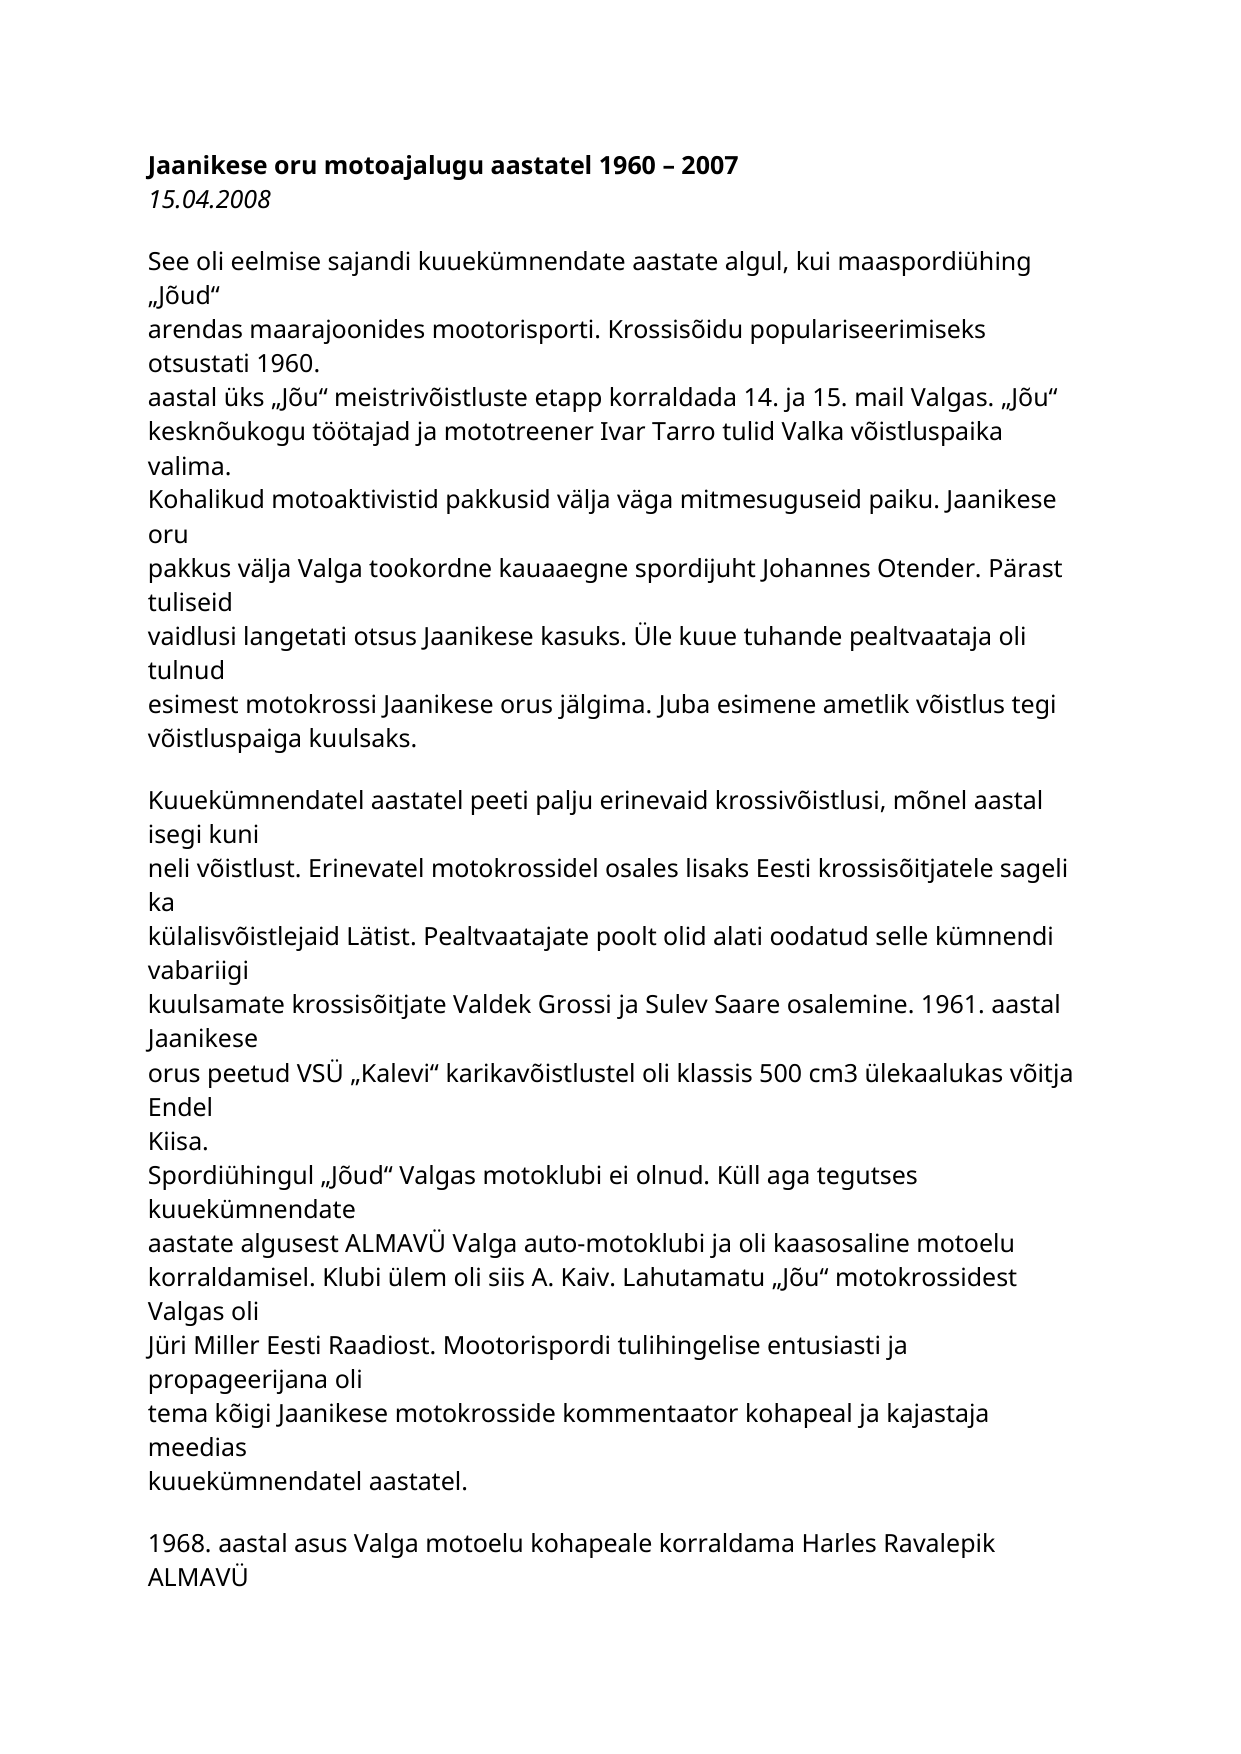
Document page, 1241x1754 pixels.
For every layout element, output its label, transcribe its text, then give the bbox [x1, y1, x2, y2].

text aastal üks „Jõu“ meistrivõistluste etapp korraldada 14. ja 15. mail Valgas. „Jõu“ [148, 380, 1093, 414]
text 15.04.2008 [148, 182, 1093, 244]
text tema kõigi Jaanikese motokrosside kommentaator kohapeal ja kajastaja meedias [148, 1396, 1093, 1464]
text vaidlusi langetati otsus Jaanikese kasuks. Üle kuue tuhande pealtvaataja oli tulnud [148, 618, 1093, 687]
text orus peetud VSÜ „Kalevi“ karikavõistlustel oli klassis 500 cm3 ülekaalukas võitja Endel [148, 1055, 1093, 1123]
text kuuekümnendatel aastatel. [148, 1464, 1093, 1526]
text Kohalikud motoaktivistid pakkusid välja väga mitmesuguseid paiku. Jaanikese oru [148, 482, 1093, 550]
text võistluspaiga kuulsaks. [148, 721, 1093, 783]
text Kuuekümnendatel aastatel peeti palju erinevaid krossivõistlusi, mõnel aastal isegi kuni [148, 783, 1093, 851]
text külalisvõistlejaid Lätist. Pealtvaatajate poolt olid alati oodatud selle kümnendi vabariigi [148, 919, 1093, 987]
text Kiisa. [148, 1123, 1093, 1157]
text 1968. aastal asus Valga motoelu kohapeale korraldama Harles Ravalepik ALMAVÜ [148, 1526, 1093, 1594]
text arendas maarajoonides mootorisporti. Krossisõidu populariseerimiseks otsustati 1960. [148, 312, 1093, 380]
text kuulsamate krossisõitjate Valdek Grossi ja Sulev Saare osalemine. 1961. aastal Jaanikese [148, 987, 1093, 1055]
text pakkus välja Valga tookordne kauaaegne spordijuht Johannes Otender. Pärast tuliseid [148, 550, 1093, 618]
text kesknõukogu töötajad ja mototreener Ivar Tarro tulid Valka võistluspaika valima. [148, 414, 1093, 482]
text korraldamisel. Klubi ülem oli siis A. Kaiv. Lahutamatu „Jõu“ motokrossidest Valgas oli [148, 1259, 1093, 1328]
text See oli eelmise sajandi kuuekümnendate aastate algul, kui maaspordiühing „Jõud“ [148, 244, 1093, 312]
text neli võistlust. Erinevatel motokrossidel osales lisaks Eesti krossisõitjatele sageli ka [148, 851, 1093, 919]
text esimest motokrossi Jaanikese orus jälgima. Juba esimene ametlik võistlus tegi [148, 687, 1093, 721]
text Spordiühingul „Jõud“ Valgas motoklubi ei olnud. Küll aga tegutses kuuekümnendate [148, 1157, 1093, 1226]
text Jaanikese oru motoajalugu aastatel 1960 – 2007 [148, 148, 1093, 182]
text Jüri Miller Eesti Raadiost. Mootorispordi tulihingelise entusiasti ja propageerijana oli [148, 1328, 1093, 1396]
text aastate algusest ALMAVÜ Valga auto-motoklubi ja oli kaasosaline motoelu [148, 1226, 1093, 1259]
